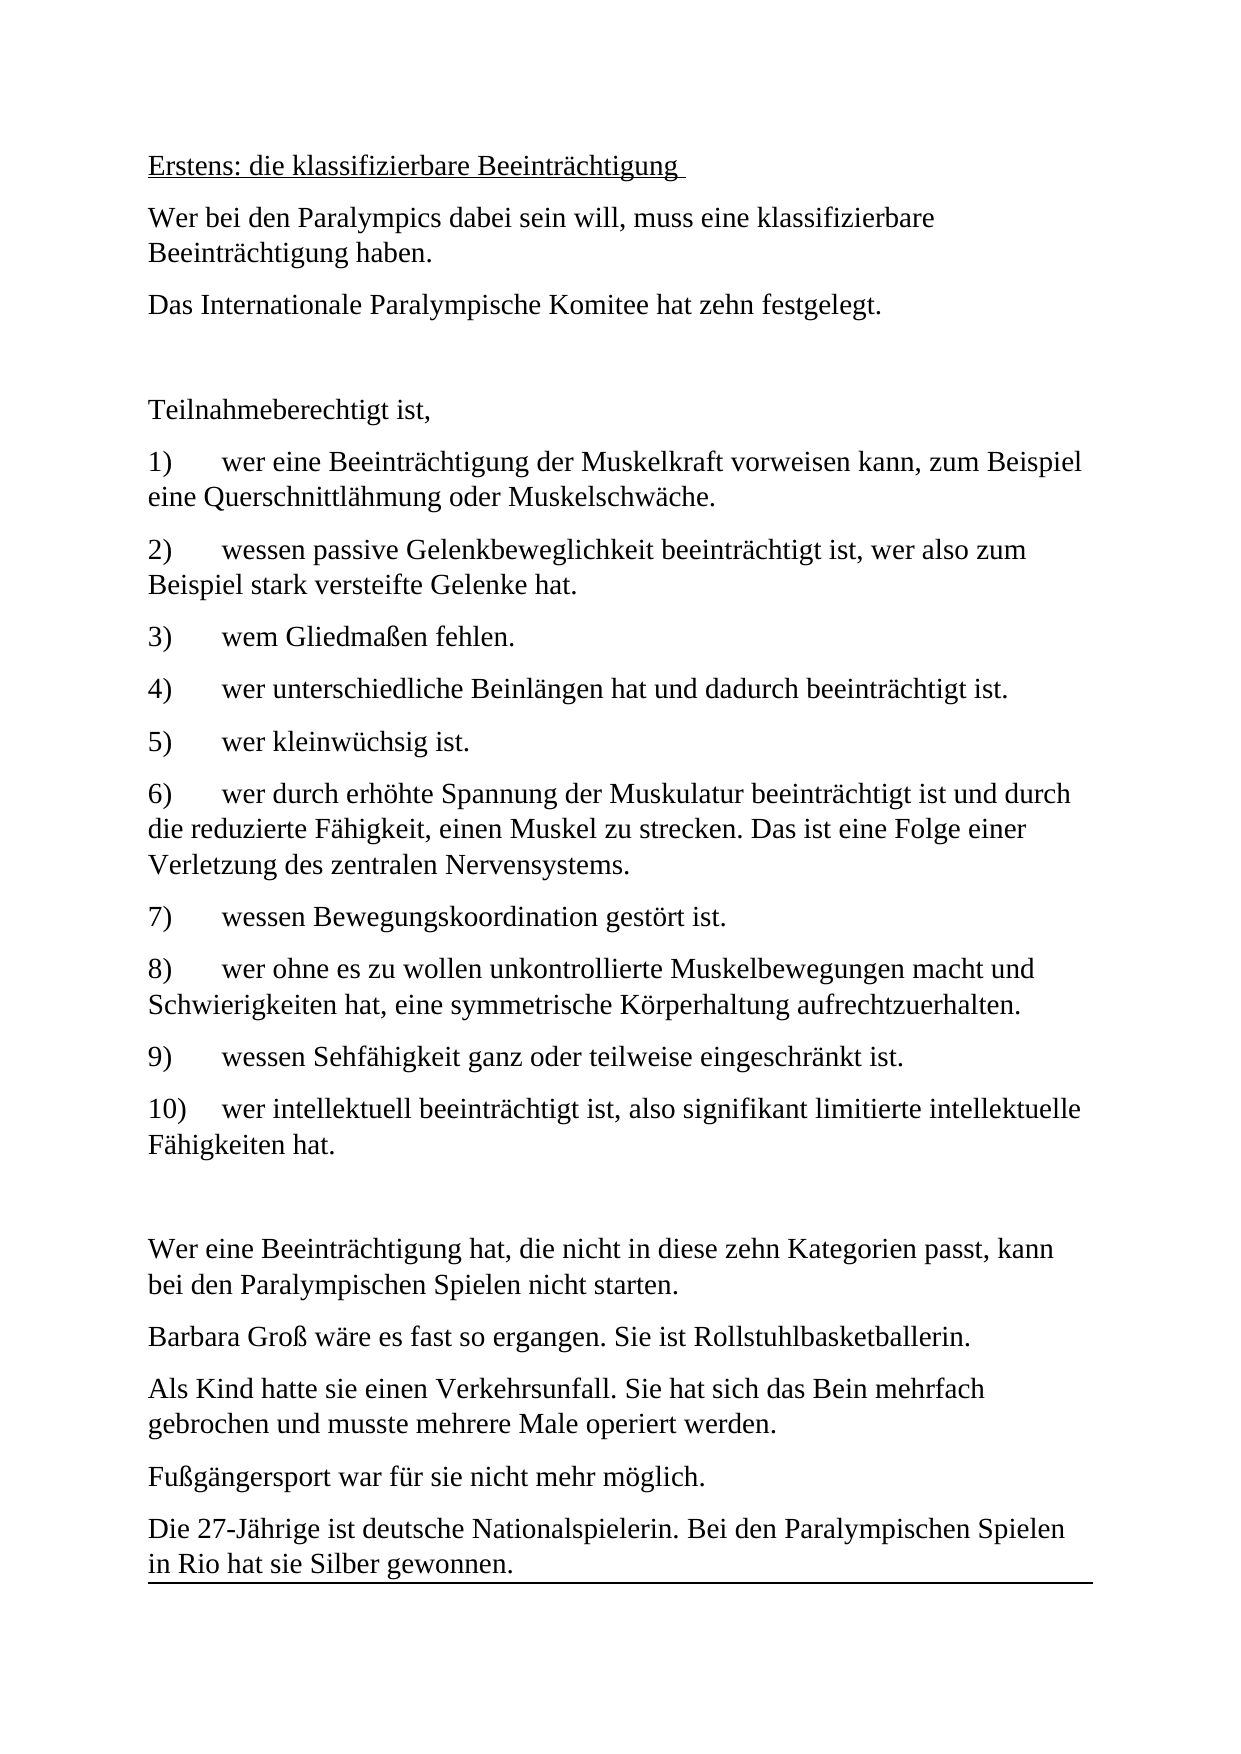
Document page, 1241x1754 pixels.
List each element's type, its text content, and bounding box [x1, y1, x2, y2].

text Das Internationale Paralympische Komitee hat zehn festgelegt. [148, 287, 1093, 321]
text 3) wem Gliedmaßen fehlen. [148, 619, 1093, 653]
text Fußgängersport war für sie nicht mehr möglich. [148, 1459, 1093, 1492]
text Teilnahmeberechtigt ist, [148, 392, 1093, 425]
text 6) wer durch erhöhte Spannung der Muskulatur beeinträchtigt ist und durch die reduzierte Fähigkeit, einen Muskel zu strecken. Das ist eine Folge einer Verletzung des zentralen Nervensystems. [148, 776, 1093, 881]
text Als Kind hatte sie einen Verkehrsunfall. Sie hat sich das Bein mehrfach gebrochen und musste mehrere Male operiert werden. [148, 1371, 1093, 1440]
text 1) wer eine Beeinträchtigung der Muskelkraft vorweisen kann, zum Beispiel eine Querschnittlähmung oder Muskelschwäche. [148, 444, 1093, 513]
text Erstens: die klassifizierbare Beeinträchtigung [148, 148, 1093, 181]
text 9) wessen Sehfähigkeit ganz oder teilweise eingeschränkt ist. [148, 1039, 1093, 1073]
text 8) wer ohne es zu wollen unkontrollierte Muskelbewegungen macht und Schwierigkeiten hat, eine symmetrische Körperhaltung aufrechtzuerhalten. [148, 951, 1093, 1021]
text Barbara Groß wäre es fast so ergangen. Sie ist Rollstuhlbasketballerin. [148, 1319, 1093, 1352]
text Wer eine Beeinträchtigung hat, die nicht in diese zehn Kategorien passt, kann bei den Paralympischen Spielen nicht starten. [148, 1231, 1093, 1300]
text 4) wer unterschiedliche Beinlängen hat und dadurch beeinträchtigt ist. [148, 672, 1093, 705]
text 2) wessen passive Gelenkbeweglichkeit beeinträchtigt ist, wer also zum Beispiel stark versteifte Gelenke hat. [148, 532, 1093, 601]
text 5) wer kleinwüchsig ist. [148, 724, 1093, 757]
text Die 27-Jährige ist deutsche Nationalspielerin. Bei den Paralympischen Spielen in Rio hat sie Silber gewonnen. [148, 1511, 1093, 1582]
text 10) wer intellektuell beeinträchtigt ist, also signifikant limitierte intellektuelle Fähigkeiten hat. [148, 1091, 1093, 1160]
text 7) wessen Bewegungskoordination gestört ist. [148, 899, 1093, 933]
text Wer bei den Paralympics dabei sein will, muss eine klassifizierbare Beeinträchtigung haben. [148, 200, 1093, 269]
